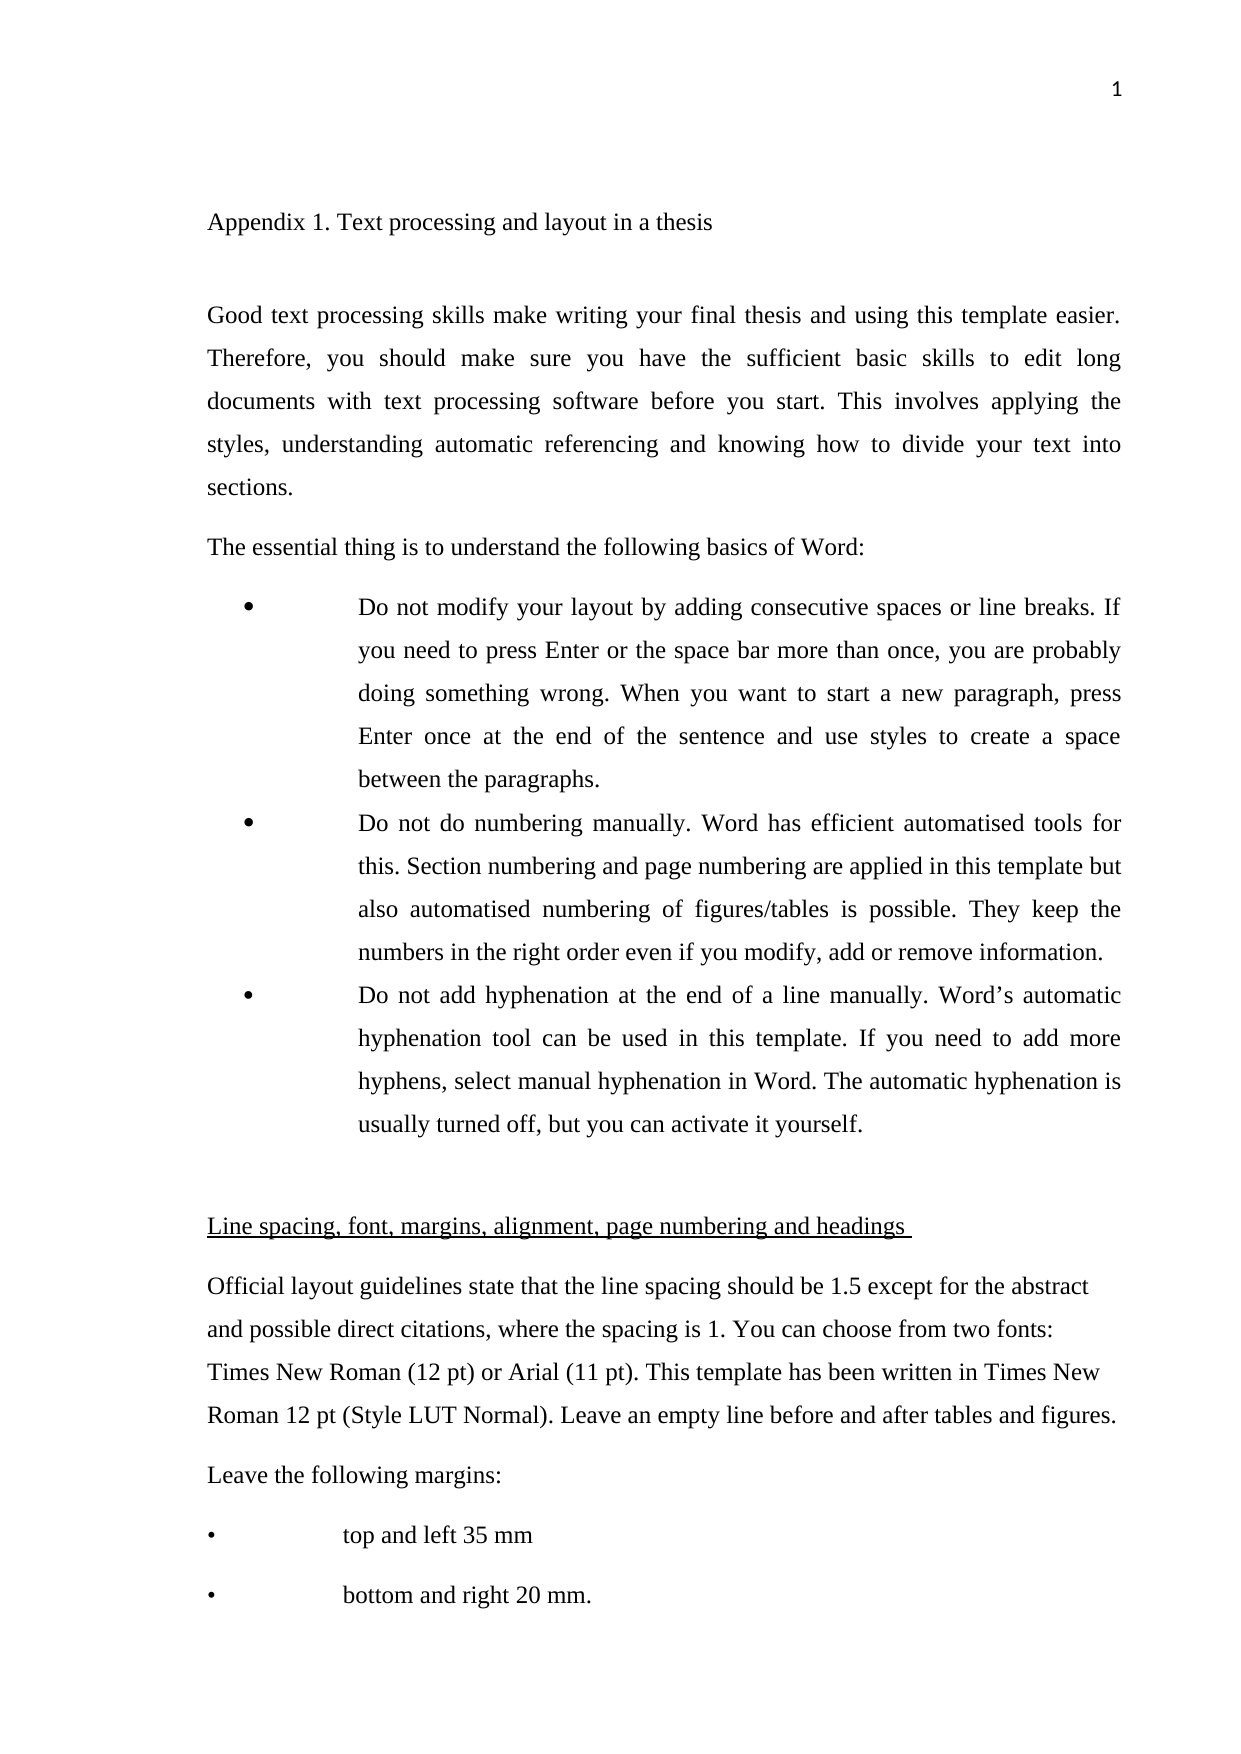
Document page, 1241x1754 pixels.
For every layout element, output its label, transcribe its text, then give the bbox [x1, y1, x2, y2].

text The essential thing is to understand the following basics of Word: [207, 532, 1122, 561]
list Do not do numbering manually. Word has efficient automatised tools for this. Section numbering and page numbering are applied in this template but also automatised numbering of figures/tables is possible. They keep the numbers in the right order even if you modify, add or remove information. [244, 808, 1122, 966]
text Appendix 1. Text processing and layout in a thesis [207, 207, 1122, 236]
text Good text processing skills make writing your final thesis and using this template easier. Therefore, you should make sure you have the sufficient basic skills to edit long documents with text processing software before you start. This involves applying the styles, understanding automatic referencing and knowing how to divide your text into sections. [207, 300, 1122, 501]
list Do not modify your layout by adding consecutive spaces or line breaks. If you need to press Enter or the space bar more than once, you are probably doing something wrong. When you want to start a new paragraph, press Enter once at the end of the sentence and use styles to create a space between the paragraphs. [244, 592, 1122, 793]
text • top and left 35 mm [207, 1520, 1122, 1549]
text Official layout guidelines state that the line spacing should be 1.5 except for the abstract and possible direct citations, where the spacing is 1. You can choose from two fonts: Times New Roman (12 pt) or Arial (11 pt). This template has been written in Times New Roman 12 pt (Style LUT Normal). Leave an empty line before and after tables and figures. [207, 1271, 1122, 1429]
list Do not add hyphenation at the end of a line manually. Word’s automatic hyphenation tool can be used in this template. If you need to add more hyphens, select manual hyphenation in Word. The automatic hyphenation is usually turned off, but you can activate it yourself. [244, 980, 1122, 1138]
text • bottom and right 20 mm. [207, 1580, 1122, 1608]
text Line spacing, font, margins, alignment, page numbering and headings [207, 1211, 1122, 1240]
text Leave the following margins: [207, 1460, 1122, 1489]
